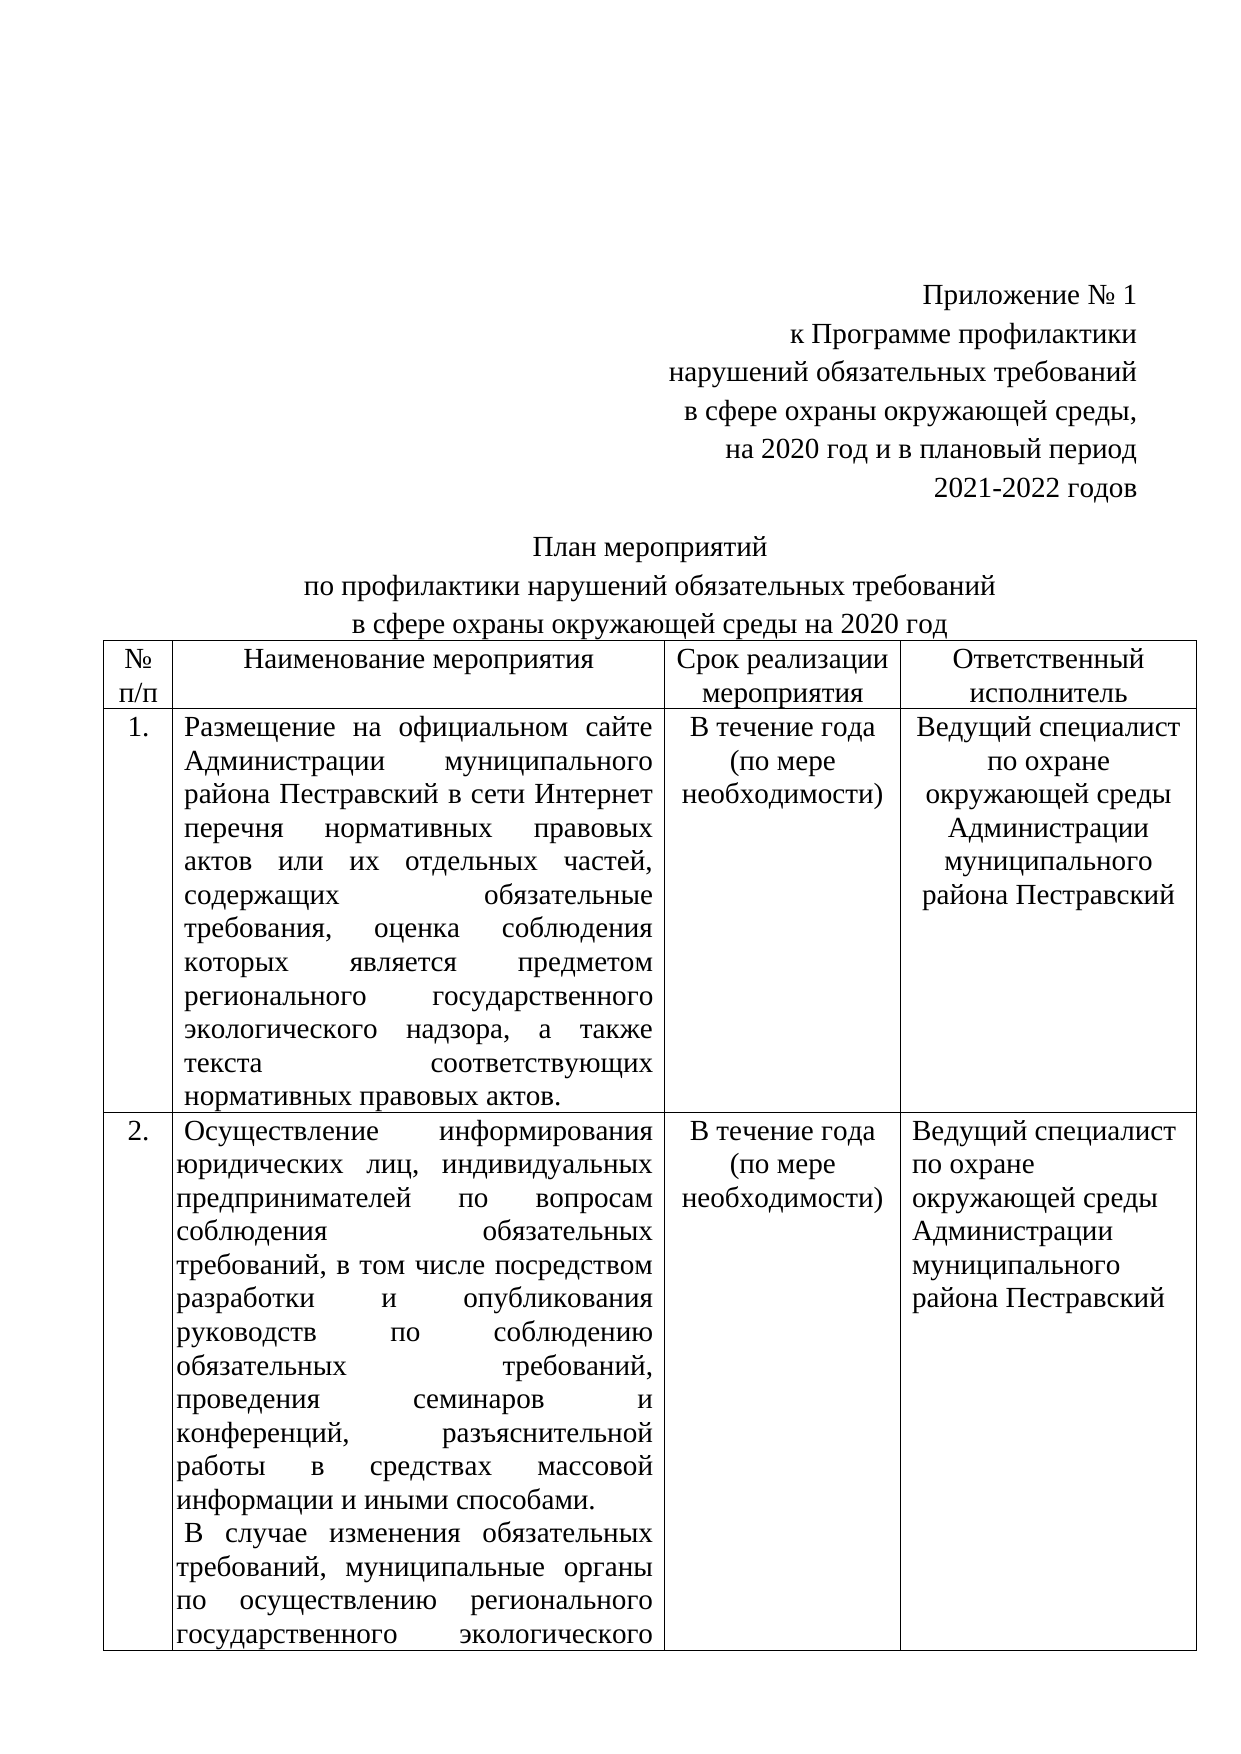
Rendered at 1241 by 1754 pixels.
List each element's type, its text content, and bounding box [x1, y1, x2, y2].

table_header Срок реализации мероприятия [665, 641, 900, 708]
table_cell Размещение на официальном сайте Администрации муниципального района Пестравский в сети Интернет перечня нормативных правовых актов или их отдельных частей, содержащих обязательные требования, оценка соблюдения которых является предметом регионального государственного экологического надзора, а также текста соответствующих нормативных правовых актов. [173, 709, 664, 1112]
table_header Ответственный исполнитель [901, 641, 1196, 708]
table_cell Ведущий специалист по охране окружающей среды Администрации муниципального района Пестравский [901, 709, 1196, 1112]
list в сфере охраны окружающей среды, [162, 393, 1137, 427]
table_header № п/п [104, 641, 172, 708]
list Приложение № 1 [162, 277, 1137, 311]
table_cell 2. [104, 1113, 172, 1649]
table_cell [173, 1113, 664, 1649]
list на 2020 год и в плановый период [162, 432, 1137, 465]
list нарушений обязательных требований [162, 354, 1137, 388]
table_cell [665, 1113, 900, 1649]
table_cell 1. [104, 709, 172, 1112]
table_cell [901, 1113, 1196, 1649]
text по профилактики нарушений обязательных требований [162, 568, 1137, 602]
text в сфере охраны окружающей среды на 2020 год [162, 607, 1137, 640]
table_header Наименование мероприятия [173, 641, 664, 708]
list 2021-2022 годов [162, 470, 1137, 504]
table_cell В течение года (по мере необходимости) [665, 709, 900, 1112]
text План мероприятий [162, 529, 1137, 563]
list к Программе профилактики [162, 316, 1137, 349]
